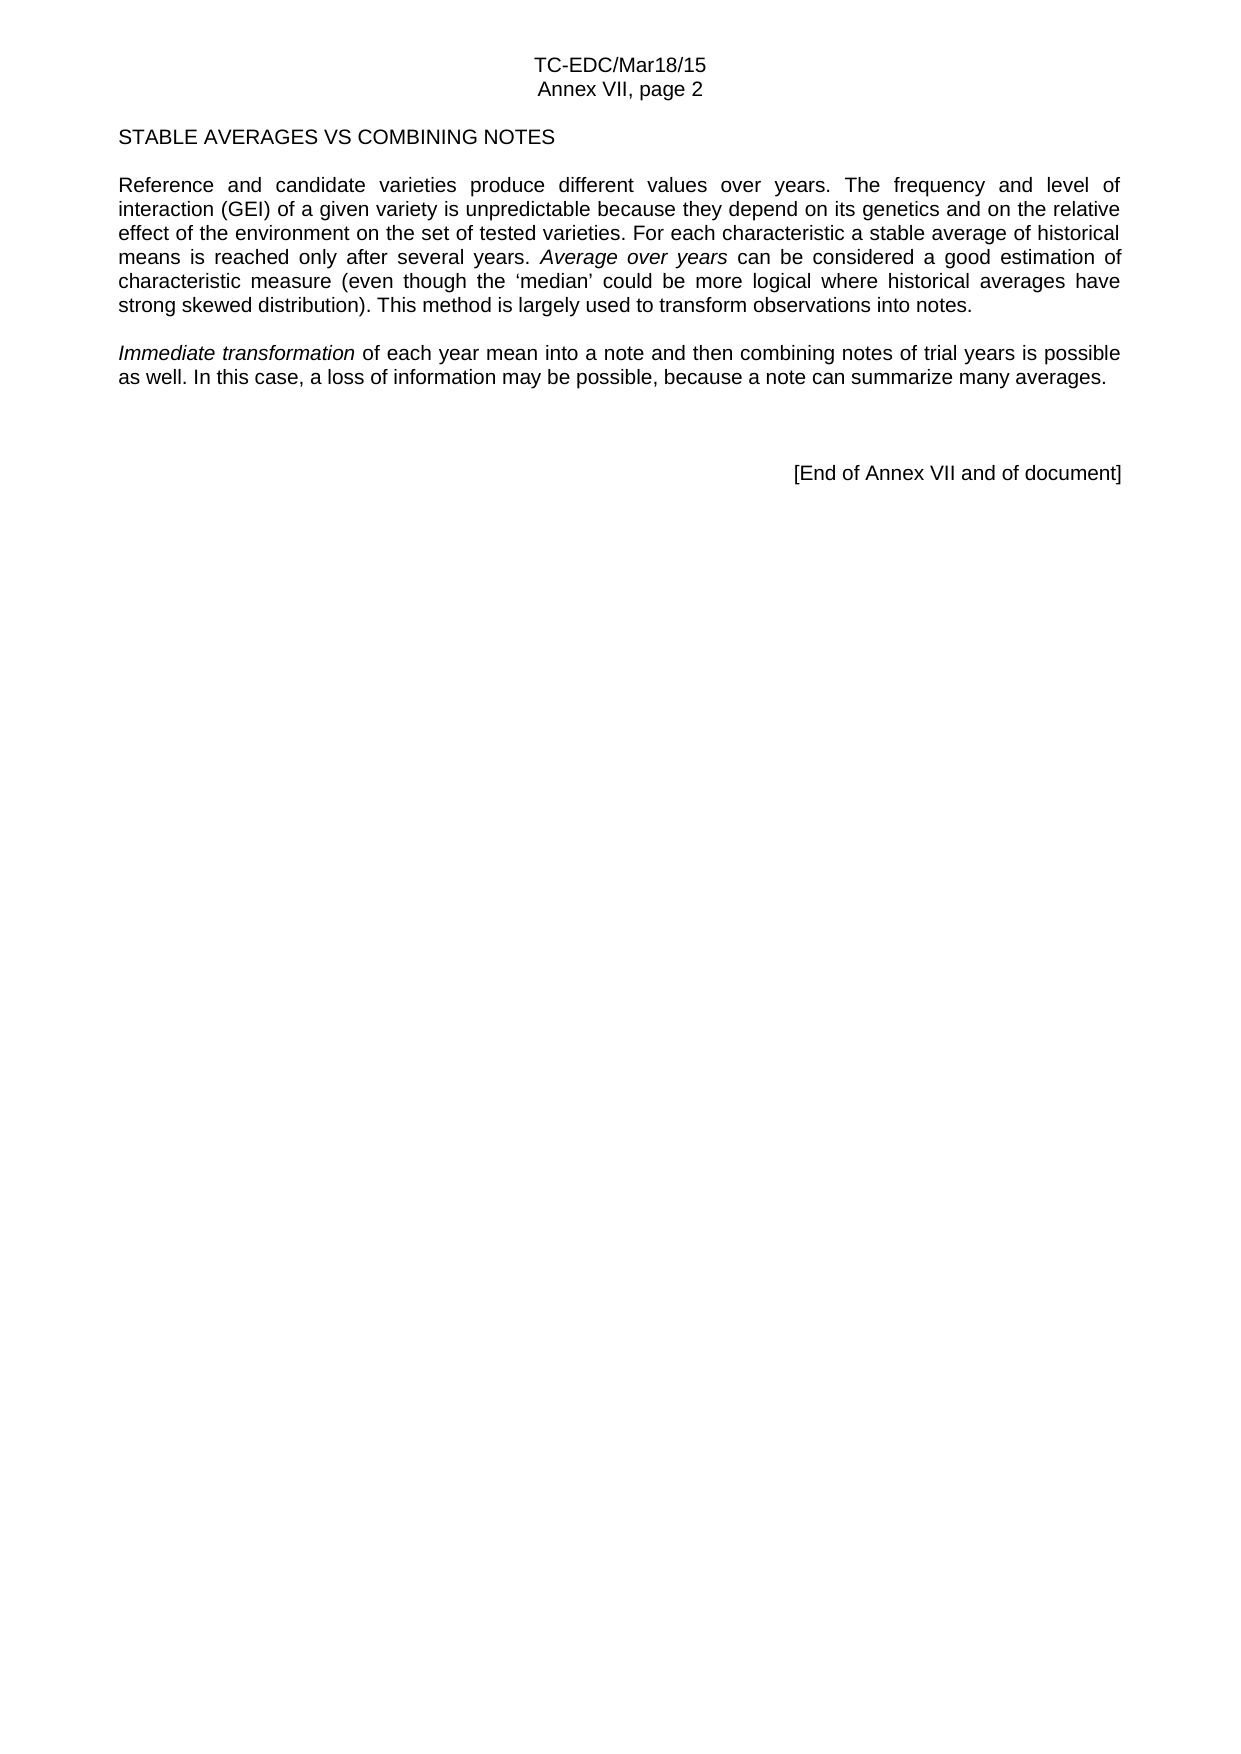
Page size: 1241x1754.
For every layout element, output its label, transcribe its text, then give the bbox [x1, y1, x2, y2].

text Stable averages vs Combining notes [118, 125, 1122, 149]
text [End of Annex VII and of document] [118, 460, 1122, 484]
text Reference and candidate varieties produce different values over years. The frequency and level of interaction (GEI) of a given variety is unpredictable because they depend on its genetics and on the relative effect of the environment on the set of tested varieties. For each characteristic a stable average of historical means is reached only after several years. Average over years can be considered a good estimation of characteristic measure (even though the ‘median’ could be more logical where historical averages have strong skewed distribution). This method is largely used to transform observations into notes. [118, 173, 1122, 317]
text Immediate transformation of each year mean into a note and then combining notes of trial years is possible as well. In this case, a loss of information may be possible, because a note can summarize many averages. [118, 341, 1122, 388]
